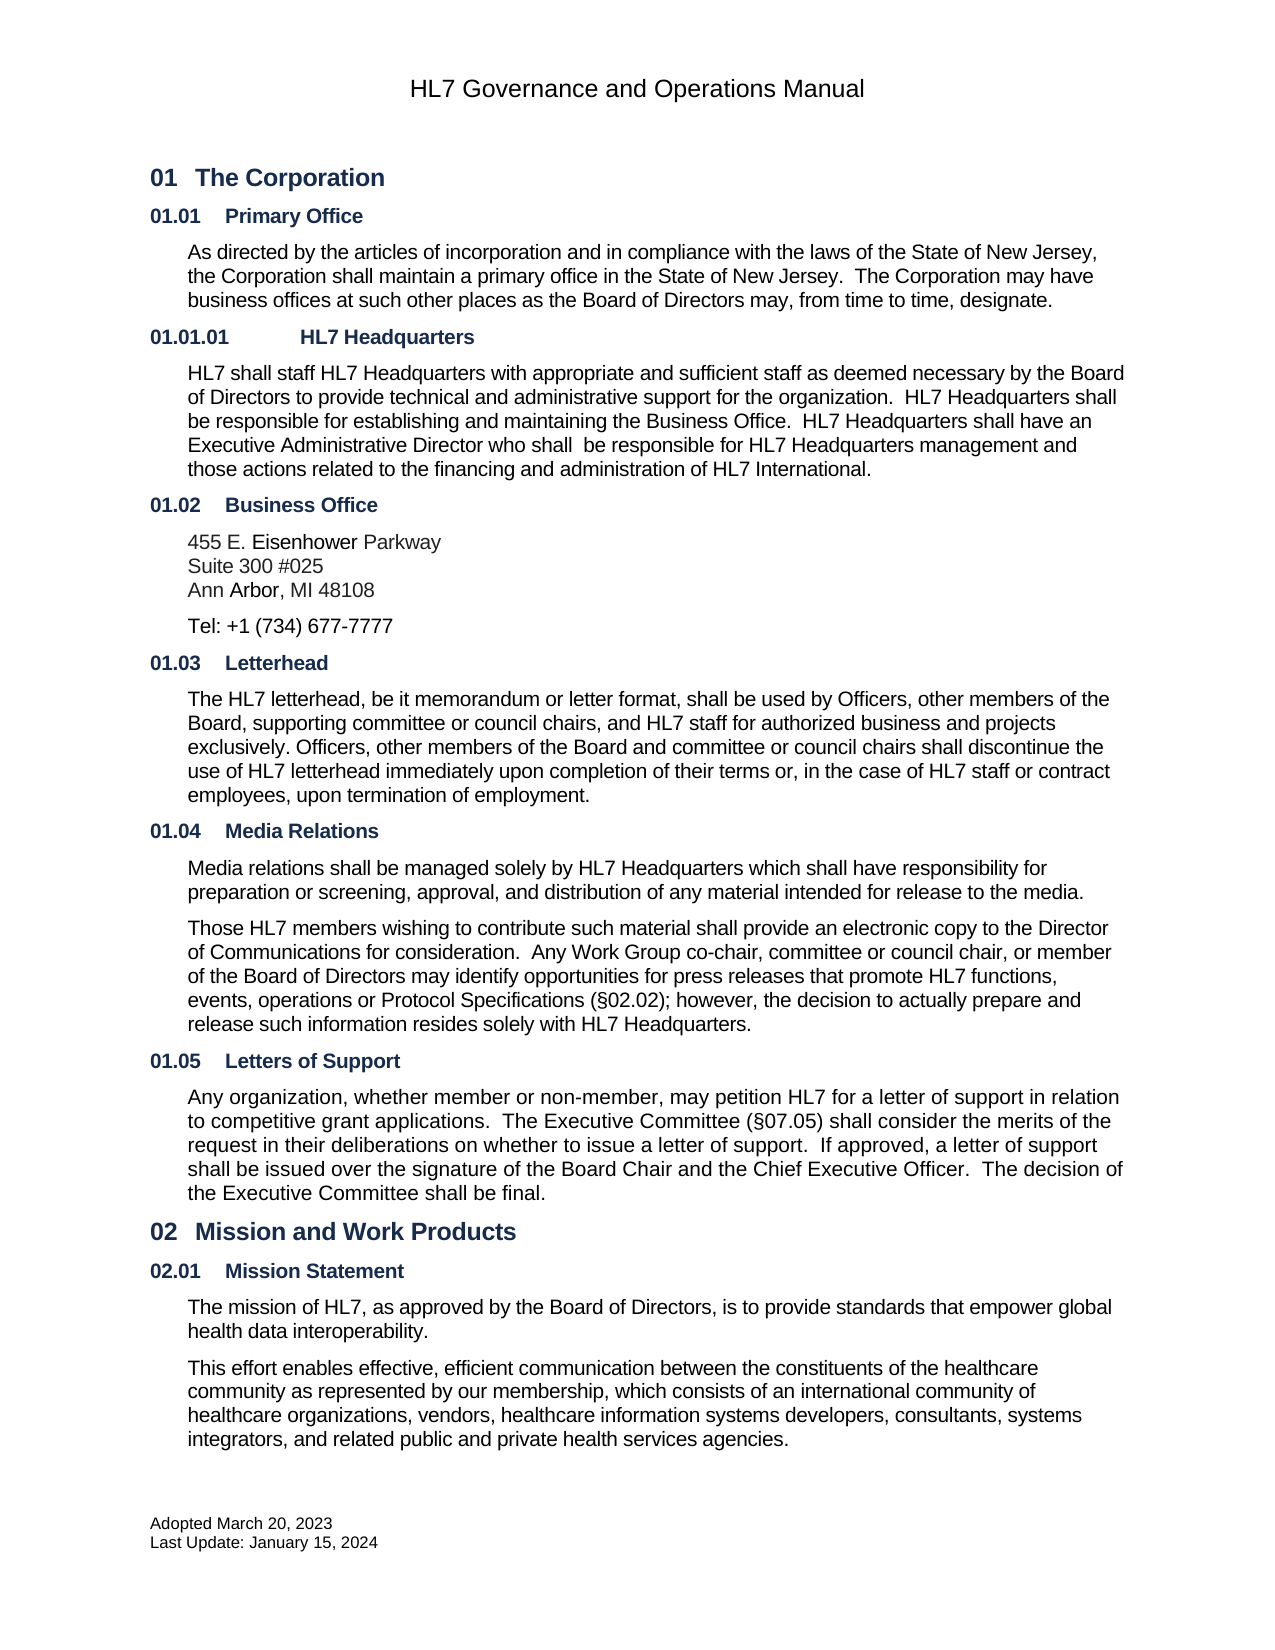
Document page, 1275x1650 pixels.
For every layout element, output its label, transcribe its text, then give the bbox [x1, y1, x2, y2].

subtitle Business Office [150, 493, 1125, 517]
text 455 E. Eisenhower Parkway [187, 530, 1125, 554]
text The HL7 letterhead, be it memorandum or letter format, shall be used by Officers, other members of the Board, supporting committee or council chairs, and HL7 staff for authorized business and projects exclusively. Officers, other members of the Board and committee or council chairs shall discontinue the use of HL7 letterhead immediately upon completion of their terms or, in the case of HL7 staff or contract employees, upon termination of employment. [187, 687, 1125, 807]
text This effort enables effective, efficient communication between the constituents of the healthcare community as represented by our membership, which consists of an international community of healthcare organizations, vendors, healthcare information systems developers, consultants, systems integrators, and related public and private health services agencies. [187, 1355, 1125, 1451]
subtitle Letterhead [150, 651, 1125, 674]
text Suite 300 #025 [187, 554, 1125, 578]
subtitle Primary Office [150, 204, 1125, 228]
subtitle Media Relations [150, 819, 1125, 843]
text The mission of HL7, as approved by the Board of Directors, is to provide standards that empower global health data interoperability. [187, 1295, 1125, 1343]
text Ann Arbor, MI 48108 [187, 578, 1125, 602]
subtitle Mission and Work Products [150, 1217, 1125, 1246]
subtitle The Corporation [150, 162, 1125, 191]
text Those HL7 members wishing to contribute such material shall provide an electronic copy to the Director of Communications for consideration. Any Work Group co-chair, committee or council chair, or member of the Board of Directors may identify opportunities for press releases that promote HL7 functions, events, operations or Protocol Specifications (§02.02); however, the decision to actually prepare and release such information resides solely with HL7 Headquarters. [187, 916, 1125, 1036]
text Any organization, whether member or non-member, may petition HL7 for a letter of support in relation to competitive grant applications. The Executive Committee (§07.05) shall consider the merits of the request in their deliberations on whether to issue a letter of support. If approved, a letter of support shall be issued over the signature of the Board Chair and the Chief Executive Officer. The decision of the Executive Committee shall be final. [187, 1085, 1125, 1205]
text As directed by the articles of incorporation and in compliance with the laws of the State of New Jersey, the Corporation shall maintain a primary office in the State of New Jersey. The Corporation may have business offices at such other places as the Board of Directors may, from time to time, designate. [187, 240, 1125, 312]
subtitle Mission Statement [150, 1258, 1125, 1282]
subtitle HL7 Headquarters [150, 324, 1125, 348]
text HL7 shall staff HL7 Headquarters with appropriate and sufficient staff as deemed necessary by the Board of Directors to provide technical and administrative support for the organization. HL7 Headquarters shall be responsible for establishing and maintaining the Business Office. HL7 Headquarters shall have an Executive Administrative Director who shall be responsible for HL7 Headquarters management and those actions related to the financing and administration of HL7 International. [187, 361, 1125, 481]
text Tel: +1 (734) 677-7777 [187, 614, 1125, 638]
subtitle Letters of Support [150, 1048, 1125, 1072]
text Media relations shall be managed solely by HL7 Headquarters which shall have responsibility for preparation or screening, approval, and distribution of any material intended for release to the media. [187, 856, 1125, 904]
